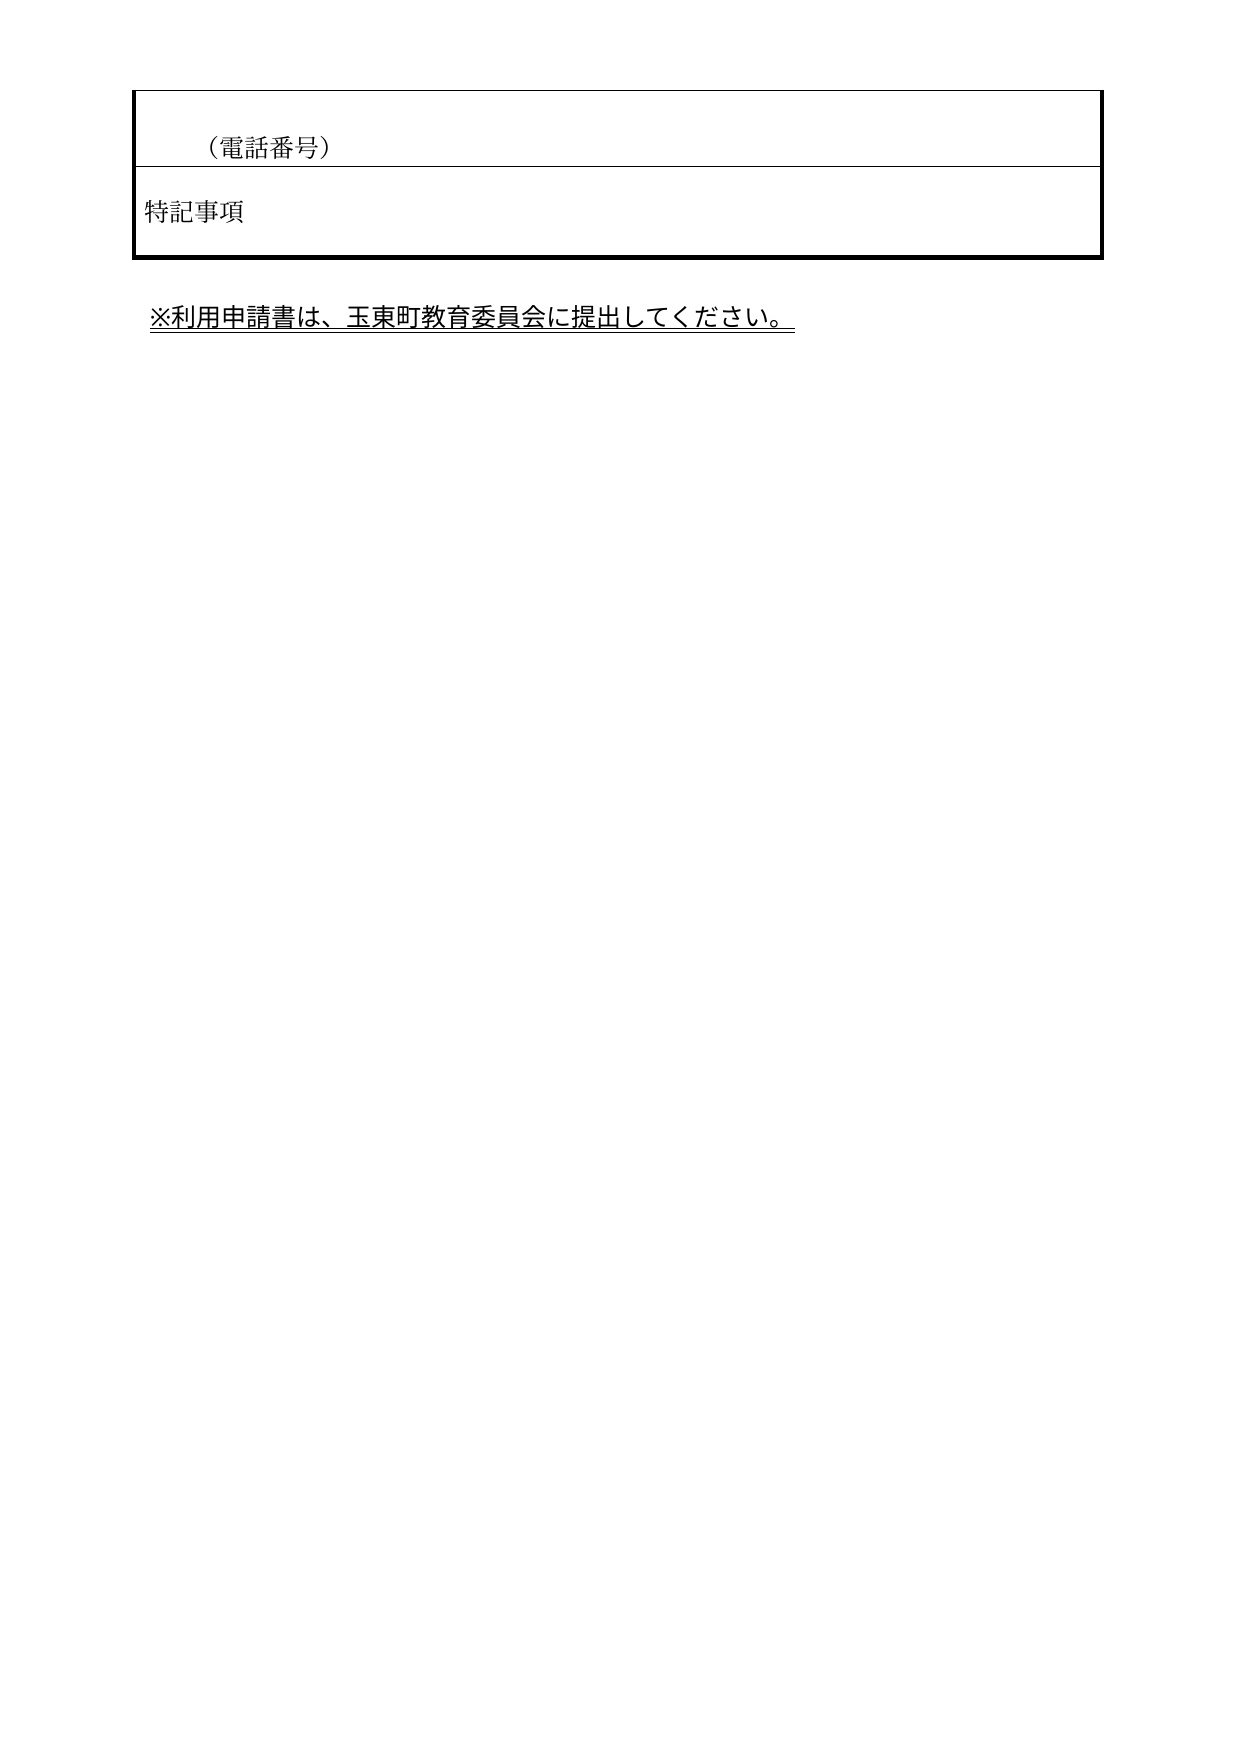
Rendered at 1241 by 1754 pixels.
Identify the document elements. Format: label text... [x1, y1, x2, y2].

table_cell 特記事項 [136, 167, 1100, 255]
text ※利用申請書は、玉東町教育委員会に提出してください。 [75, 297, 1165, 335]
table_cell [136, 91, 1100, 166]
